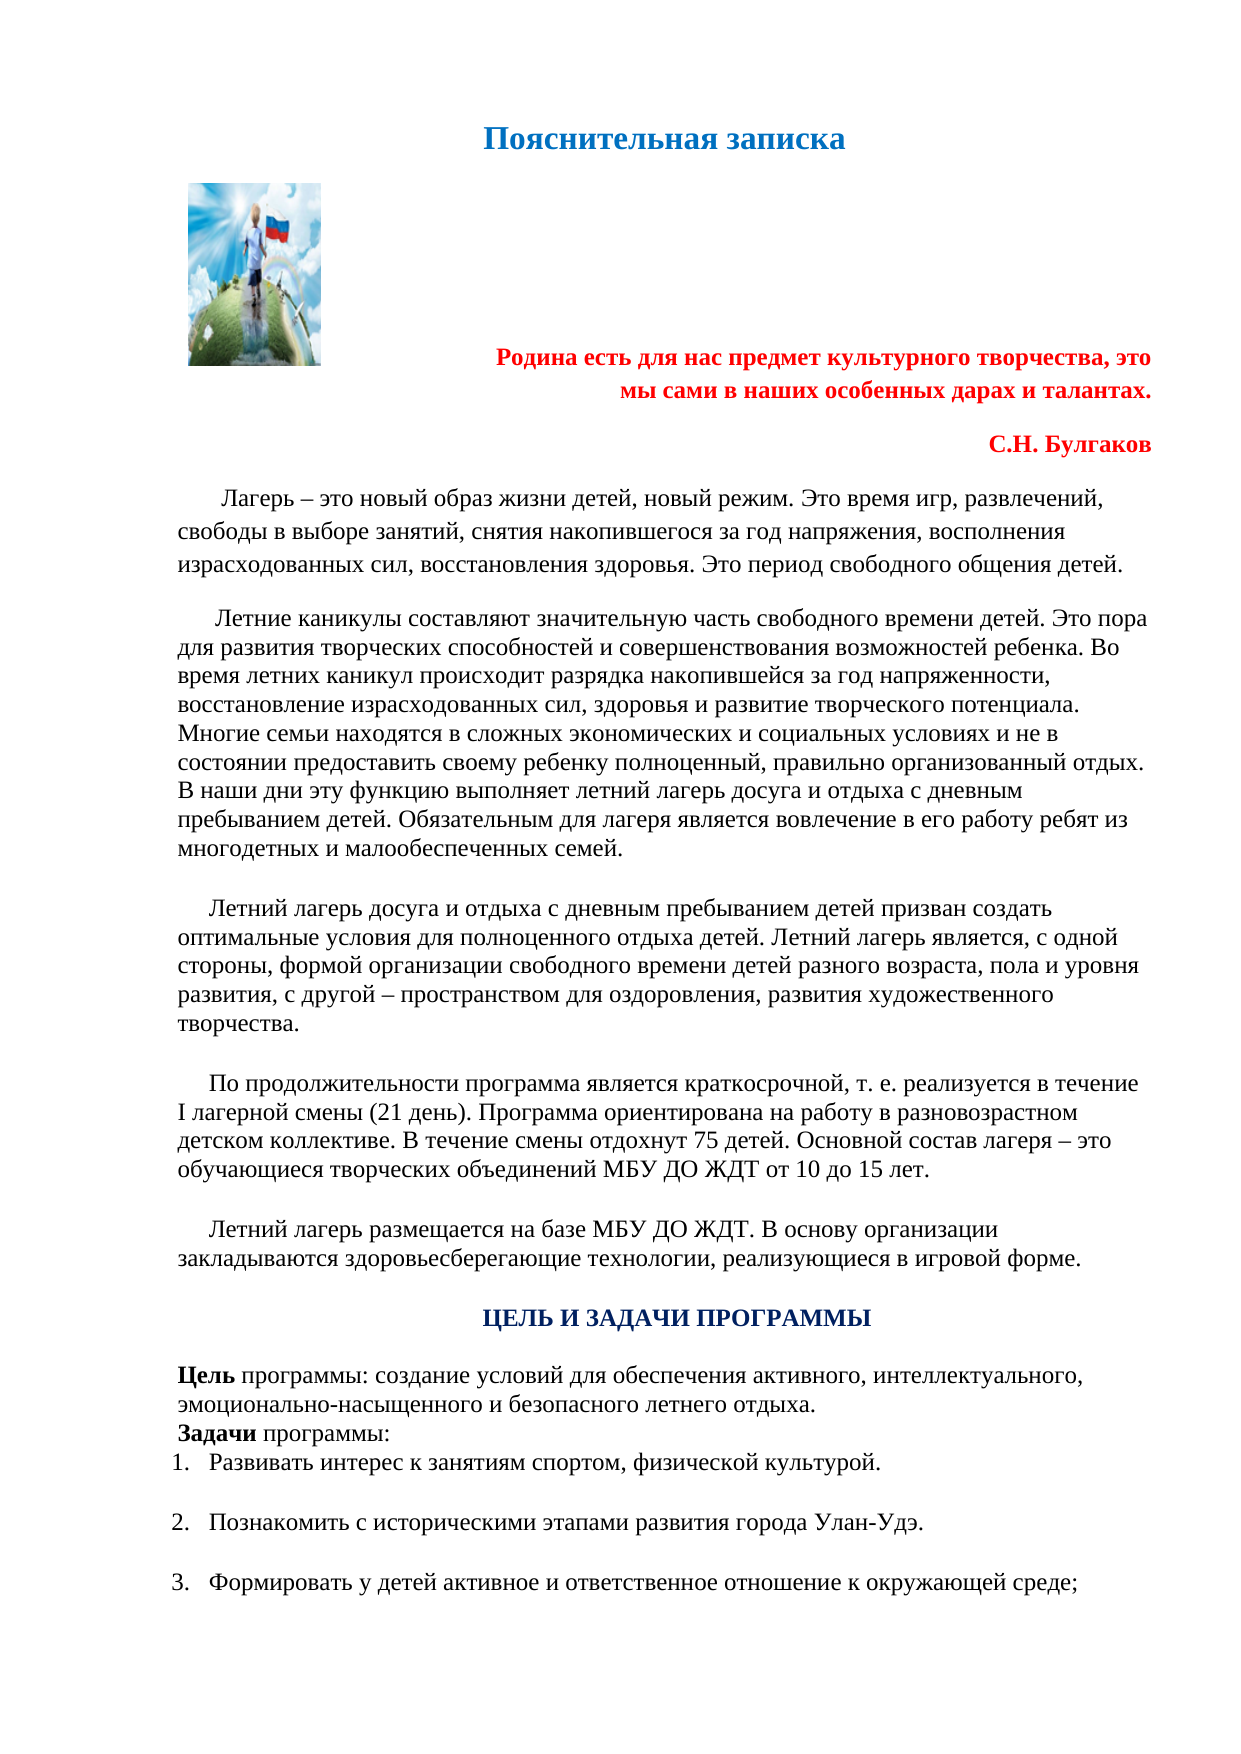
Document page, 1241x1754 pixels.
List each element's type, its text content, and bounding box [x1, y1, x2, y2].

text Пояснительная записка [177, 118, 1152, 156]
text Задачи программы: [177, 1418, 1152, 1447]
picture [188, 183, 321, 366]
text Летний лагерь размещается на базе МБУ ДО ЖДТ. В основу организации закладываются здоровьесберегающие технологии, реализующиеся в игровой форме. [177, 1214, 1152, 1272]
text С.Н. Булгаков [177, 429, 1152, 458]
text По продолжительности программа является краткосрочной, т. е. реализуется в течение I лагерной смены (21 день). Программа ориентирована на работу в разновозрастном детском коллективе. В течение смены отдохнут 75 детей. Основной состав лагеря – это обучающиеся творческих объединений МБУ ДО ЖДТ от 10 до 15 лет. [177, 1068, 1152, 1183]
text Летние каникулы составляют значительную часть свободного времени детей. Это пора для развития творческих способностей и совершенствования возможностей ребенка. Во время летних каникул происходит разрядка накопившейся за год напряженности, восстановление израсходованных сил, здоровья и развитие творческого потенциала. Многие семьи находятся в сложных экономических и социальных условиях и не в состоянии предоставить своему ребенку полноценный, правильно организованный отдых. В наши дни эту функцию выполняет летний лагерь досуга и отдыха с дневным пребыванием детей. Обязательным для лагеря является вовлечение в его работу ребят из многодетных и малообеспеченных семей. [177, 603, 1152, 862]
list Развивать интерес к занятиям спортом, физической культурой. [171, 1447, 1152, 1476]
text Летний лагерь досуга и отдыха с дневным пребыванием детей призван создать оптимальные условия для полноценного отдыха детей. Летний лагерь является, с одной стороны, формой организации свободного времени детей разного возраста, пола и уровня развития, с другой – пространством для оздоровления, развития художественного творчества. [177, 893, 1152, 1037]
list Познакомить с историческими этапами развития города Улан-Удэ. [171, 1507, 1152, 1536]
text Родина есть для нас предмет культурного творчества, это мы сами в наших особенных дарах и талантах. [177, 183, 1152, 404]
text ЦЕЛЬ И ЗАДАЧИ ПРОГРАММЫ [177, 1303, 1152, 1332]
text Цель программы: создание условий для обеспечения активного, интеллектуального, эмоционально-насыщенного и безопасного летнего отдыха. [177, 1361, 1152, 1418]
list Формировать у детей активное и ответственное отношение к окружающей среде; [171, 1567, 1152, 1596]
text Лагерь – это новый образ жизни детей, новый режим. Это время игр, развлечений, свободы в выборе занятий, снятия накопившегося за год напряжения, восполнения израсходованных сил, восстановления здоровья. Это период свободного общения детей. [177, 483, 1152, 578]
